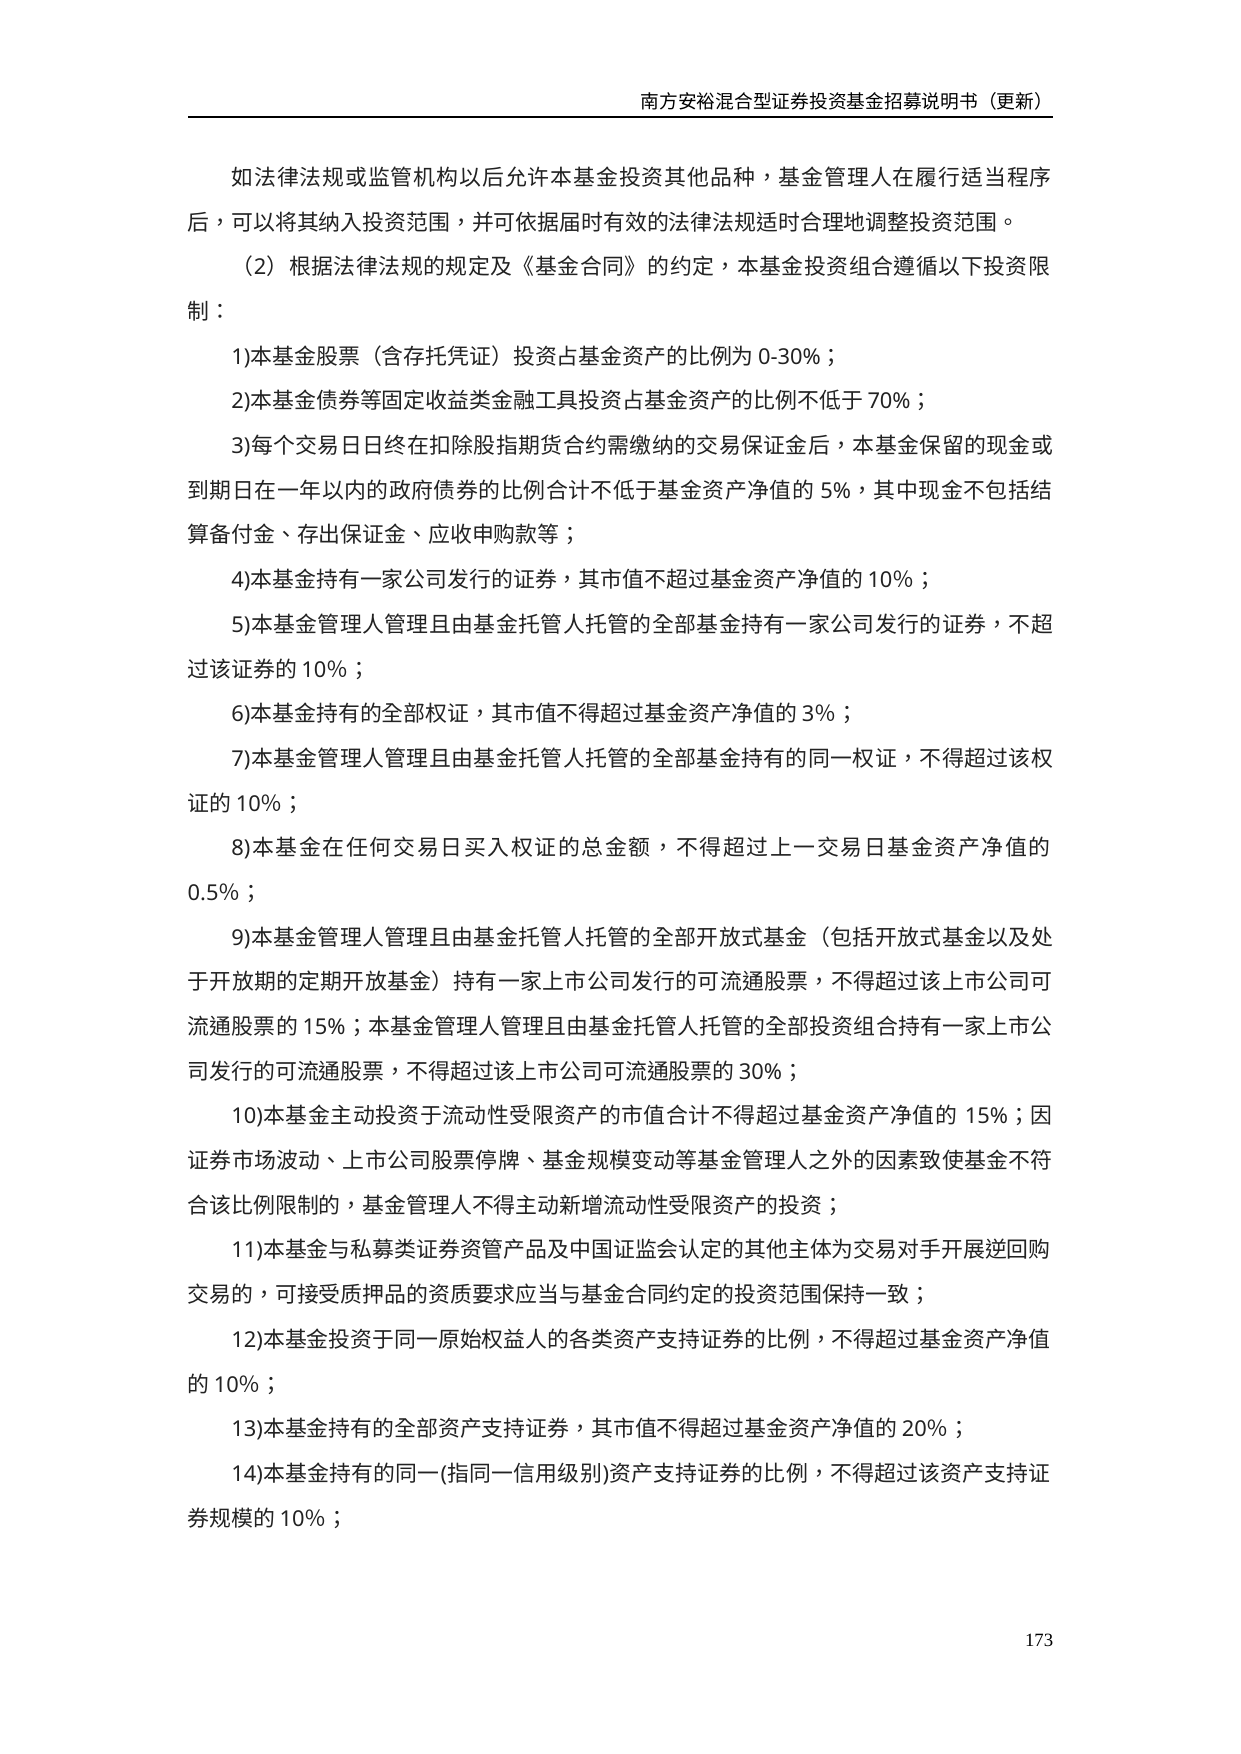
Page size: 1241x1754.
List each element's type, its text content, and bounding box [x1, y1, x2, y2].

text 4)本基金持有一家公司发行的证券，其市值不超过基金资产净值的10％； [187, 564, 1053, 594]
text 7)本基金管理人管理且由基金托管人托管的全部基金持有的同一权证，不得超过该权证的10％； [187, 743, 1053, 817]
text 1)本基金股票（含存托凭证）投资占基金资产的比例为0-30%； [187, 341, 1053, 371]
text 13)本基金持有的全部资产支持证券，其市值不得超过基金资产净值的20％； [187, 1413, 1053, 1443]
text 11)本基金与私募类证券资管产品及中国证监会认定的其他主体为交易对手开展逆回购交易的，可接受质押品的资质要求应当与基金合同约定的投资范围保持一致； [187, 1234, 1053, 1309]
text 9)本基金管理人管理且由基金托管人托管的全部开放式基金（包括开放式基金以及处于开放期的定期开放基金）持有一家上市公司发行的可流通股票，不得超过该上市公司可流通股票的15%；本基金管理人管理且由基金托管人托管的全部投资组合持有一家上市公司发行的可流通股票，不得超过该上市公司可流通股票的30%； [187, 922, 1053, 1086]
text 3)每个交易日日终在扣除股指期货合约需缴纳的交易保证金后，本基金保留的现金或到期日在一年以内的政府债券的比例合计不低于基金资产净值的5%，其中现金不包括结算备付金、存出保证金、应收申购款等； [187, 430, 1053, 549]
text 6)本基金持有的全部权证，其市值不得超过基金资产净值的3％； [187, 698, 1053, 728]
text 如法律法规或监管机构以后允许本基金投资其他品种，基金管理人在履行适当程序后，可以将其纳入投资范围，并可依据届时有效的法律法规适时合理地调整投资范围。 [187, 162, 1053, 236]
text 10)本基金主动投资于流动性受限资产的市值合计不得超过基金资产净值的15%；因证券市场波动、上市公司股票停牌、基金规模变动等基金管理人之外的因素致使基金不符合该比例限制的，基金管理人不得主动新增流动性受限资产的投资； [187, 1100, 1053, 1219]
text 8)本基金在任何交易日买入权证的总金额，不得超过上一交易日基金资产净值的0.5％； [187, 832, 1053, 907]
text 14)本基金持有的同一(指同一信用级别)资产支持证券的比例，不得超过该资产支持证券规模的10％； [187, 1458, 1053, 1532]
text 12)本基金投资于同一原始权益人的各类资产支持证券的比例，不得超过基金资产净值的10％； [187, 1324, 1053, 1398]
text 2)本基金债券等固定收益类金融工具投资占基金资产的比例不低于70%； [187, 385, 1053, 415]
text （2）根据法律法规的规定及《基金合同》的约定，本基金投资组合遵循以下投资限制： [187, 251, 1053, 326]
text 5)本基金管理人管理且由基金托管人托管的全部基金持有一家公司发行的证券，不超过该证券的10％； [187, 609, 1053, 683]
